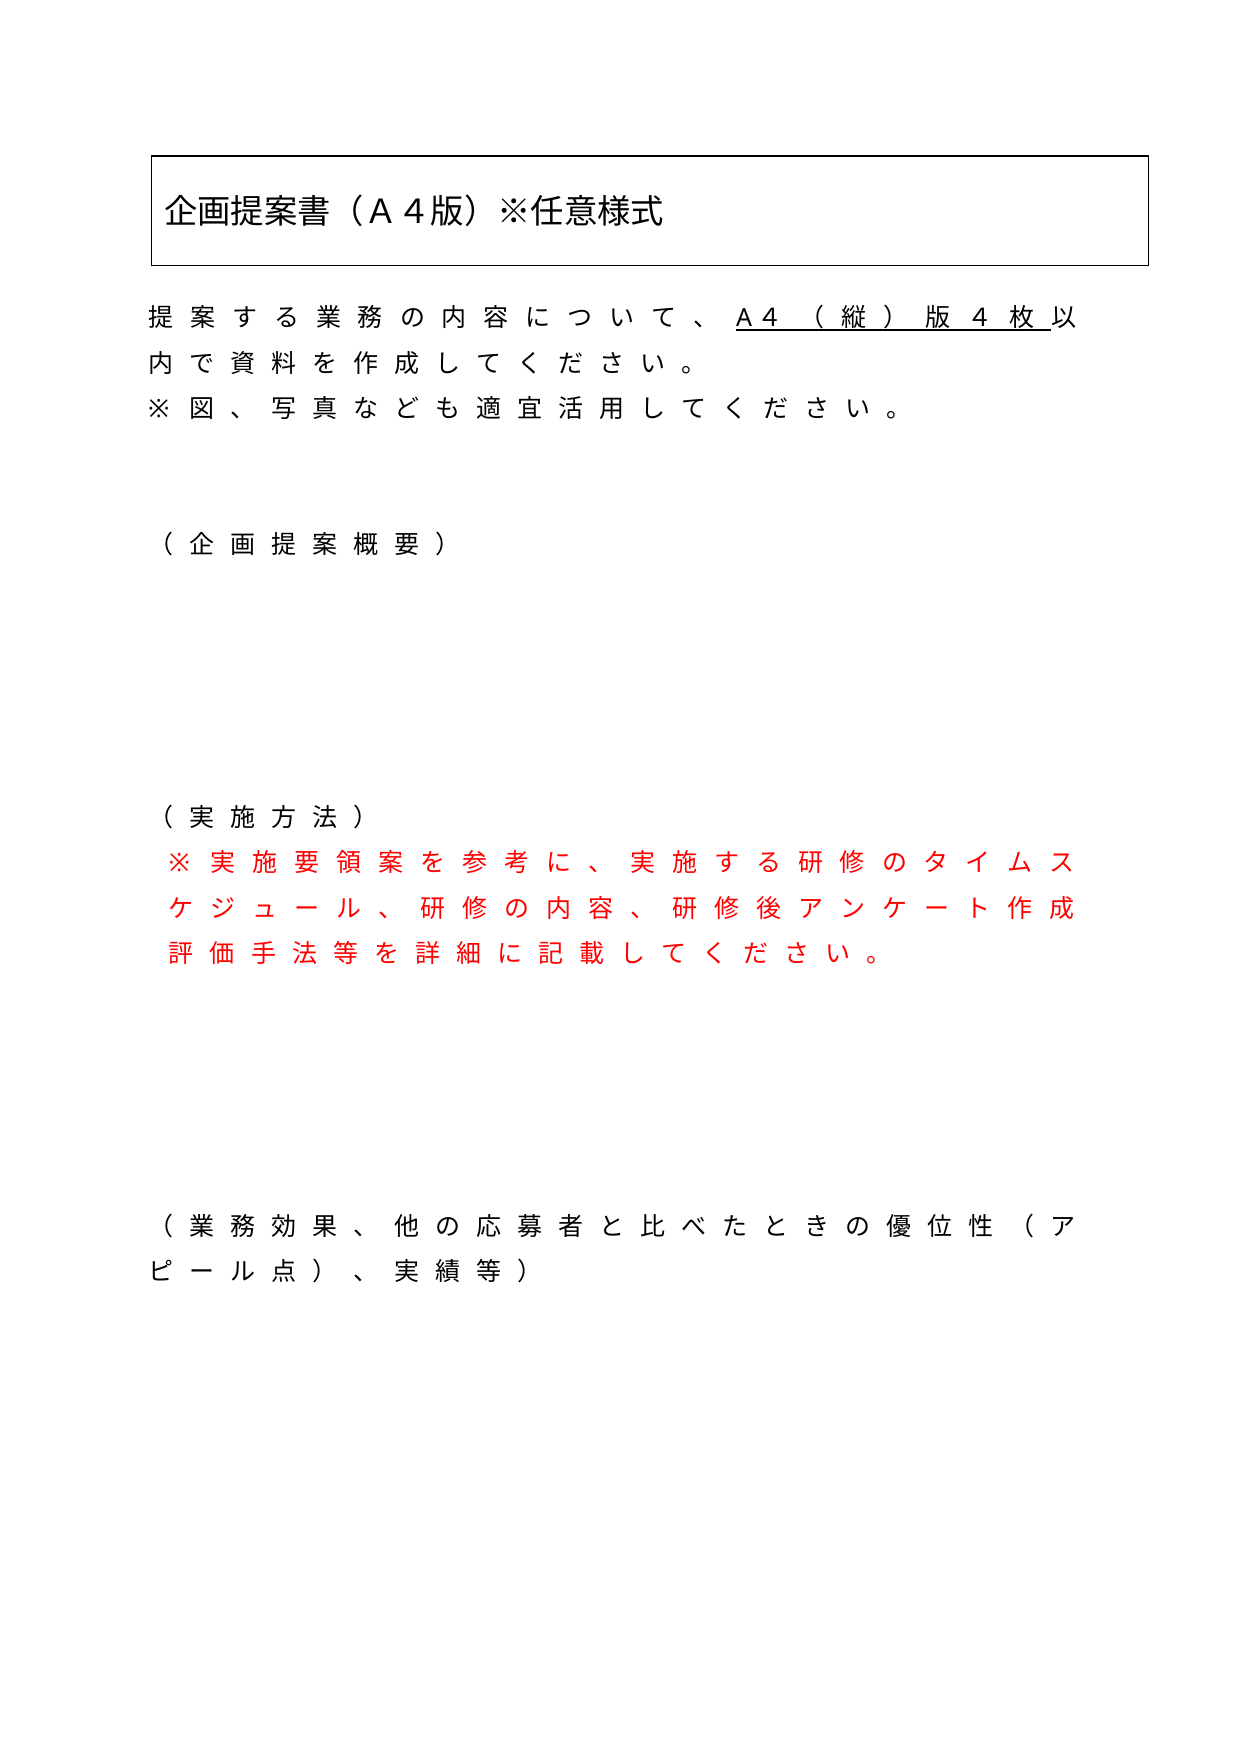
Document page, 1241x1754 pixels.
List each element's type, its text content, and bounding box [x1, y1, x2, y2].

text （実施方法） [148, 793, 1092, 838]
text （業務効果、他の応募者と比べたときの優位性（アピール点）、実績等） [148, 1202, 1092, 1292]
text ※図、写真なども適宜活用してください。 [148, 384, 1092, 429]
text 提案する業務の内容について、A４（縦）版４枚以内で資料を作成してください。 [148, 293, 1092, 384]
text ※実施要領案を参考に、実施する研修のタイムスケジュール、研修の内容、研修後アンケート作成、評価手法等を詳細に記載してください。 [169, 838, 1092, 974]
text （企画提案概要） [148, 520, 1092, 566]
